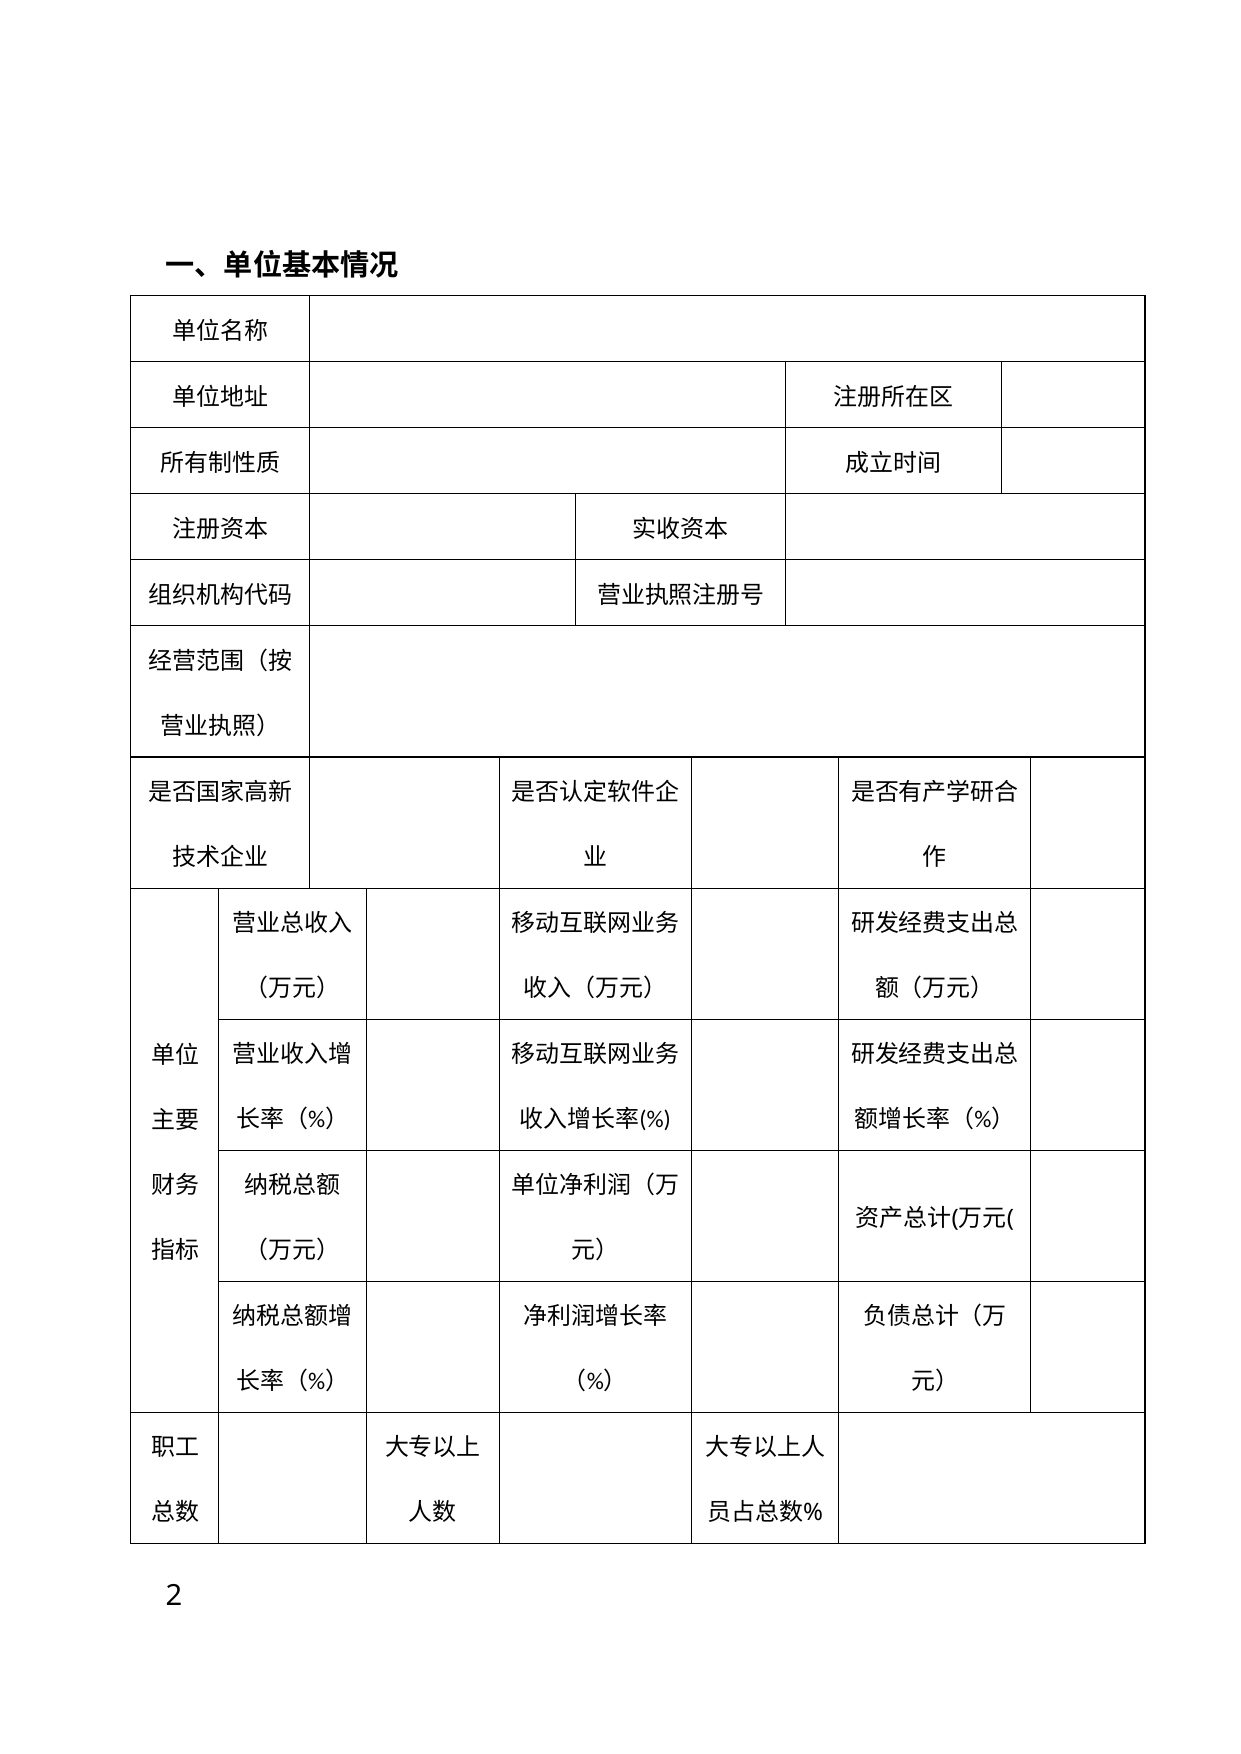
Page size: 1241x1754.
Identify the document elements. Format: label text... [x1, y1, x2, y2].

table_cell 移动互联网业务收入增长率(%) [500, 1020, 691, 1149]
table_cell [786, 560, 1144, 625]
table_cell [1031, 889, 1144, 1018]
table_cell [310, 494, 575, 559]
table_cell [1031, 1151, 1144, 1281]
table_cell [1002, 362, 1144, 427]
table_cell [500, 1413, 691, 1543]
table_cell [692, 889, 838, 1018]
table_cell 注册所在区 [786, 362, 1001, 427]
table_cell [1031, 758, 1144, 887]
text 一、单位基本情况 [165, 230, 1110, 295]
table_cell [692, 758, 838, 887]
table_cell 净利润增长率（%） [500, 1282, 691, 1412]
table_cell [692, 1151, 838, 1281]
table_cell 移动互联网业务收入（万元） [500, 889, 691, 1018]
table_cell 是否认定软件企业 [500, 758, 691, 887]
table_cell 实收资本 [576, 494, 785, 559]
table_cell [692, 1282, 838, 1412]
table_cell [310, 626, 1144, 756]
table_cell 经营范围（按营业执照） [131, 626, 309, 756]
table_cell [310, 428, 785, 493]
table_cell 单位净利润（万元） [500, 1151, 691, 1281]
table_cell [786, 494, 1144, 559]
table_cell [839, 1413, 1144, 1543]
table_cell 大专以上人员占总数% [692, 1413, 838, 1543]
table_cell 研发经费支出总额增长率（%） [839, 1020, 1030, 1149]
table_cell [367, 1020, 499, 1149]
table_cell [367, 1151, 499, 1281]
table_cell [692, 1020, 838, 1149]
table_cell 组织机构代码 [131, 560, 309, 625]
table_cell 是否国家高新技术企业 [131, 758, 309, 887]
table_cell 单位主要财务指标 [131, 889, 218, 1412]
table_cell 注册资本 [131, 494, 309, 559]
table_cell 营业总收入（万元） [219, 889, 366, 1018]
table_cell [310, 560, 575, 625]
table_cell 职工总数(人) [131, 1413, 218, 1543]
table_cell 单位地址 [131, 362, 309, 427]
table_cell 营业执照注册号 [576, 560, 785, 625]
table_header 单位名称 [131, 296, 309, 361]
table_cell 是否有产学研合作 [839, 758, 1030, 887]
table_cell [1031, 1282, 1144, 1412]
table_cell [310, 758, 499, 887]
table_cell 营业收入增长率（%） [219, 1020, 366, 1149]
table_cell [367, 1282, 499, 1412]
table_cell 纳税总额（万元） [219, 1151, 366, 1281]
table_cell 成立时间 [786, 428, 1001, 493]
table_cell 所有制性质 [131, 428, 309, 493]
table_cell 大专以上人数 [367, 1413, 499, 1543]
table_cell 纳税总额增长率（%） [219, 1282, 366, 1412]
table_cell [1031, 1020, 1144, 1149]
table_cell 研发经费支出总额（万元） [839, 889, 1030, 1018]
table_cell [1002, 428, 1144, 493]
table_header [310, 296, 1144, 361]
table_cell 负债总计（万元） [839, 1282, 1030, 1412]
table_cell [310, 362, 785, 427]
table_cell 资产总计(万元( [839, 1151, 1030, 1281]
table_cell [219, 1413, 366, 1543]
table_cell [367, 889, 499, 1018]
